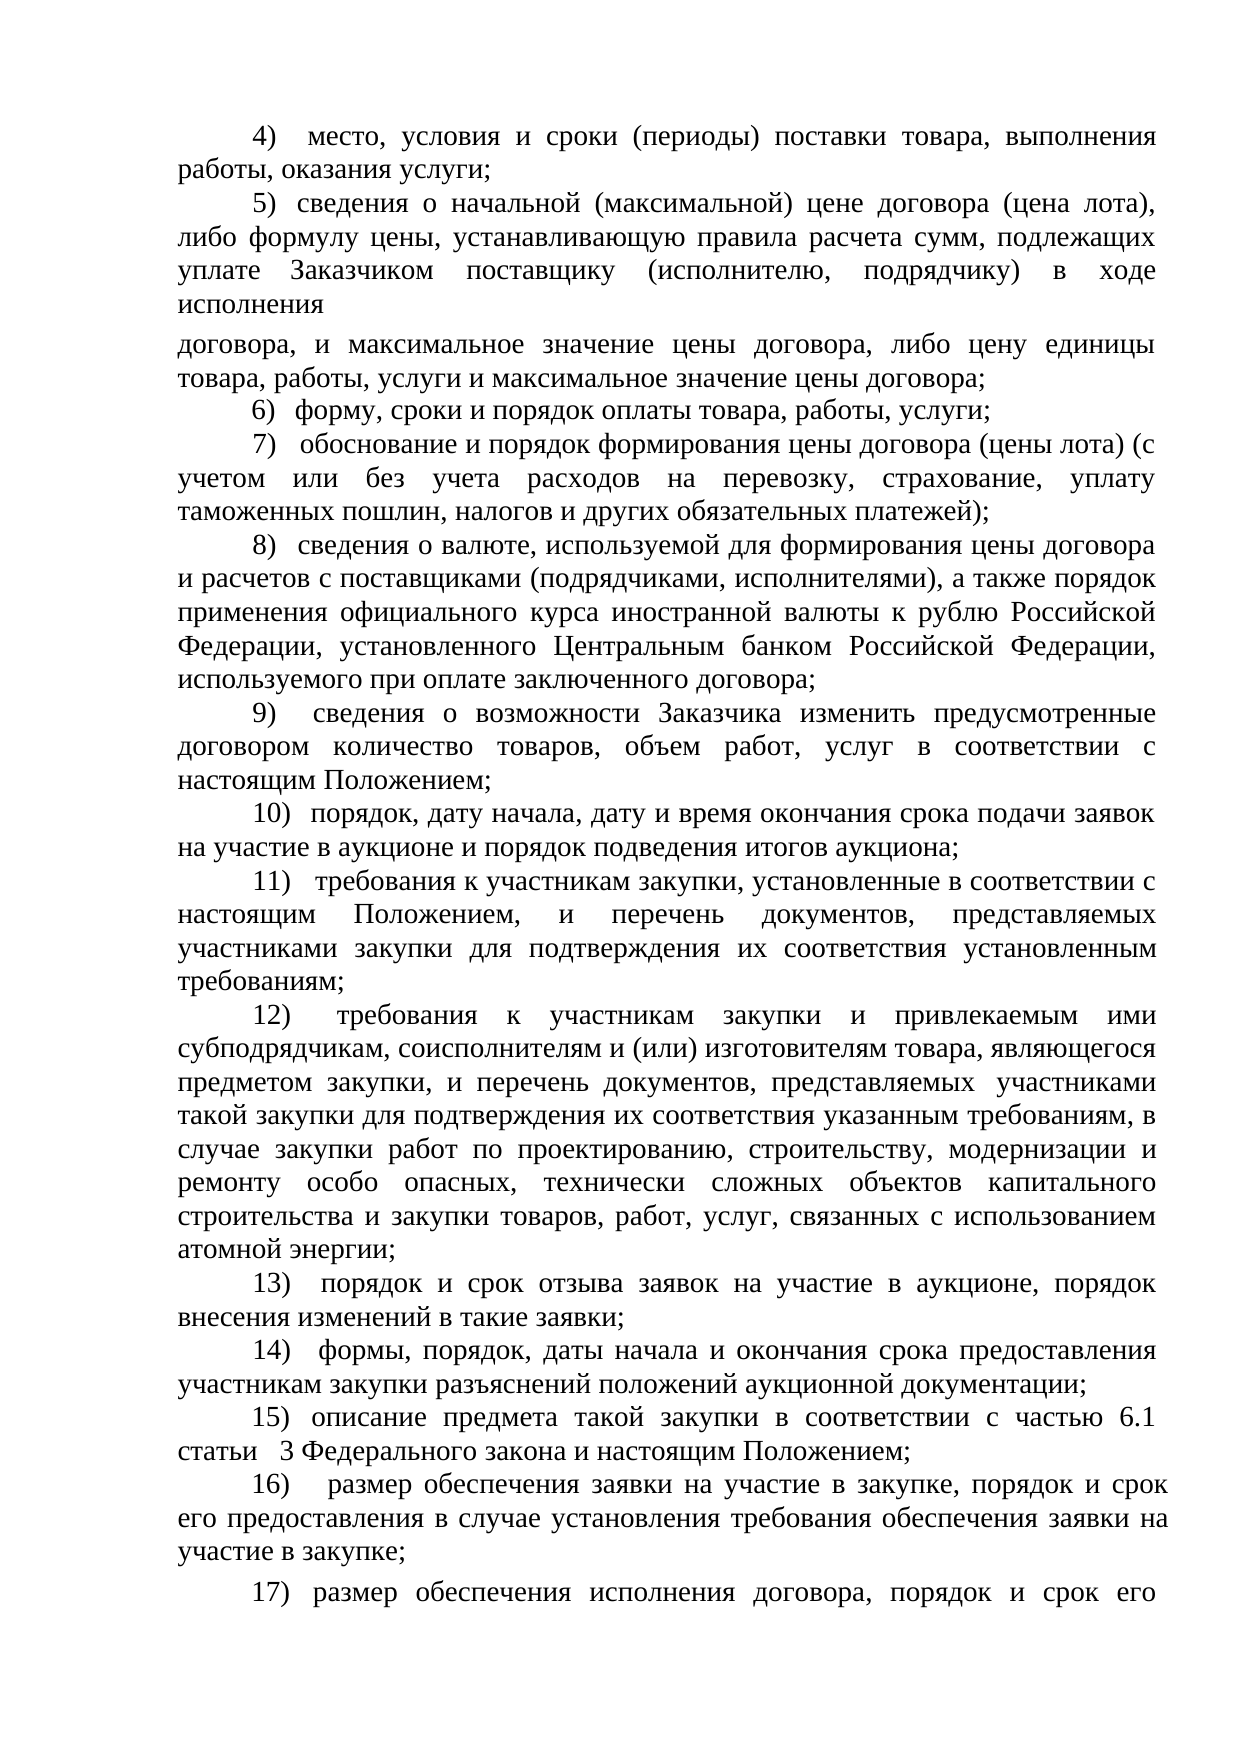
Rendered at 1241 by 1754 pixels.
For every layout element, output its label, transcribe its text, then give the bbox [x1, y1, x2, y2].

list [177, 1574, 1156, 1608]
list обоснование и порядок формирования цены договора (цены лота) (с учетом или без учета расходов на перевозку, страхование, уплату таможенных пошлин, налогов и других обязательных платежей); [177, 426, 1156, 527]
list требования к участникам закупки, установленные в соответствии с настоящим Положением, и перечень документов, представляемых участниками закупки для подтверждения их соответствия установленным требованиям; [177, 863, 1157, 997]
list формы, порядок, даты начала и окончания срока предоставления участникам закупки разъяснений положений аукционной документации; [177, 1332, 1156, 1399]
list место, условия и сроки (периоды) поставки товара, выполнения работы, оказания услуги; [177, 118, 1157, 185]
list сведения о валюте, используемой для формирования цены договора и расчетов с поставщиками (подрядчиками, исполнителями), а также порядок применения официального курса иностранной валюты к рублю Российской Федерации, установленного Центральным банком Российской Федерации, используемого при оплате заключенного договора; [177, 527, 1156, 695]
list требования к участникам закупки и привлекаемым ими субподрядчикам, соисполнителям и (или) изготовителям товара, являющегося предметом закупки, и перечень документов, представляемых участниками такой закупки для подтверждения их соответствия указанным требованиям, в случае закупки работ по проектированию, строительству, модернизации и ремонту особо опасных, технически сложных объектов капитального строительства и закупки товаров, работ, услуг, связанных с использованием атомной энергии; [177, 997, 1157, 1265]
list описание предмета такой закупки в соответствии с частью 6.1 статьи 3 Федерального закона и настоящим Положением; [177, 1399, 1156, 1466]
text договора, и максимальное значение цены договора, либо цену единицы товара, работы, услуги и максимальное значение цены договора; [177, 326, 1156, 393]
list форму, сроки и порядок оплаты товара, работы, услуги; [177, 393, 1169, 426]
list порядок, дату начала, дату и время окончания срока подачи заявок на участие в аукционе и порядок подведения итогов аукциона; [177, 796, 1156, 863]
list размер обеспечения заявки на участие в закупке, порядок и срок его предоставления в случае установления требования обеспечения заявки на участие в закупке; [177, 1466, 1169, 1567]
list сведения о возможности Заказчика изменить предусмотренные договором количество товаров, объем работ, услуг в соответствии с настоящим Положением; [177, 695, 1156, 795]
list сведения о начальной (максимальной) цене договора (цена лота), либо формулу цены, устанавливающую правила расчета сумм, подлежащих уплате Заказчиком поставщику (исполнителю, подрядчику) в ходе исполнения [177, 185, 1156, 319]
list порядок и срок отзыва заявок на участие в аукционе, порядок внесения изменений в такие заявки; [177, 1265, 1156, 1332]
